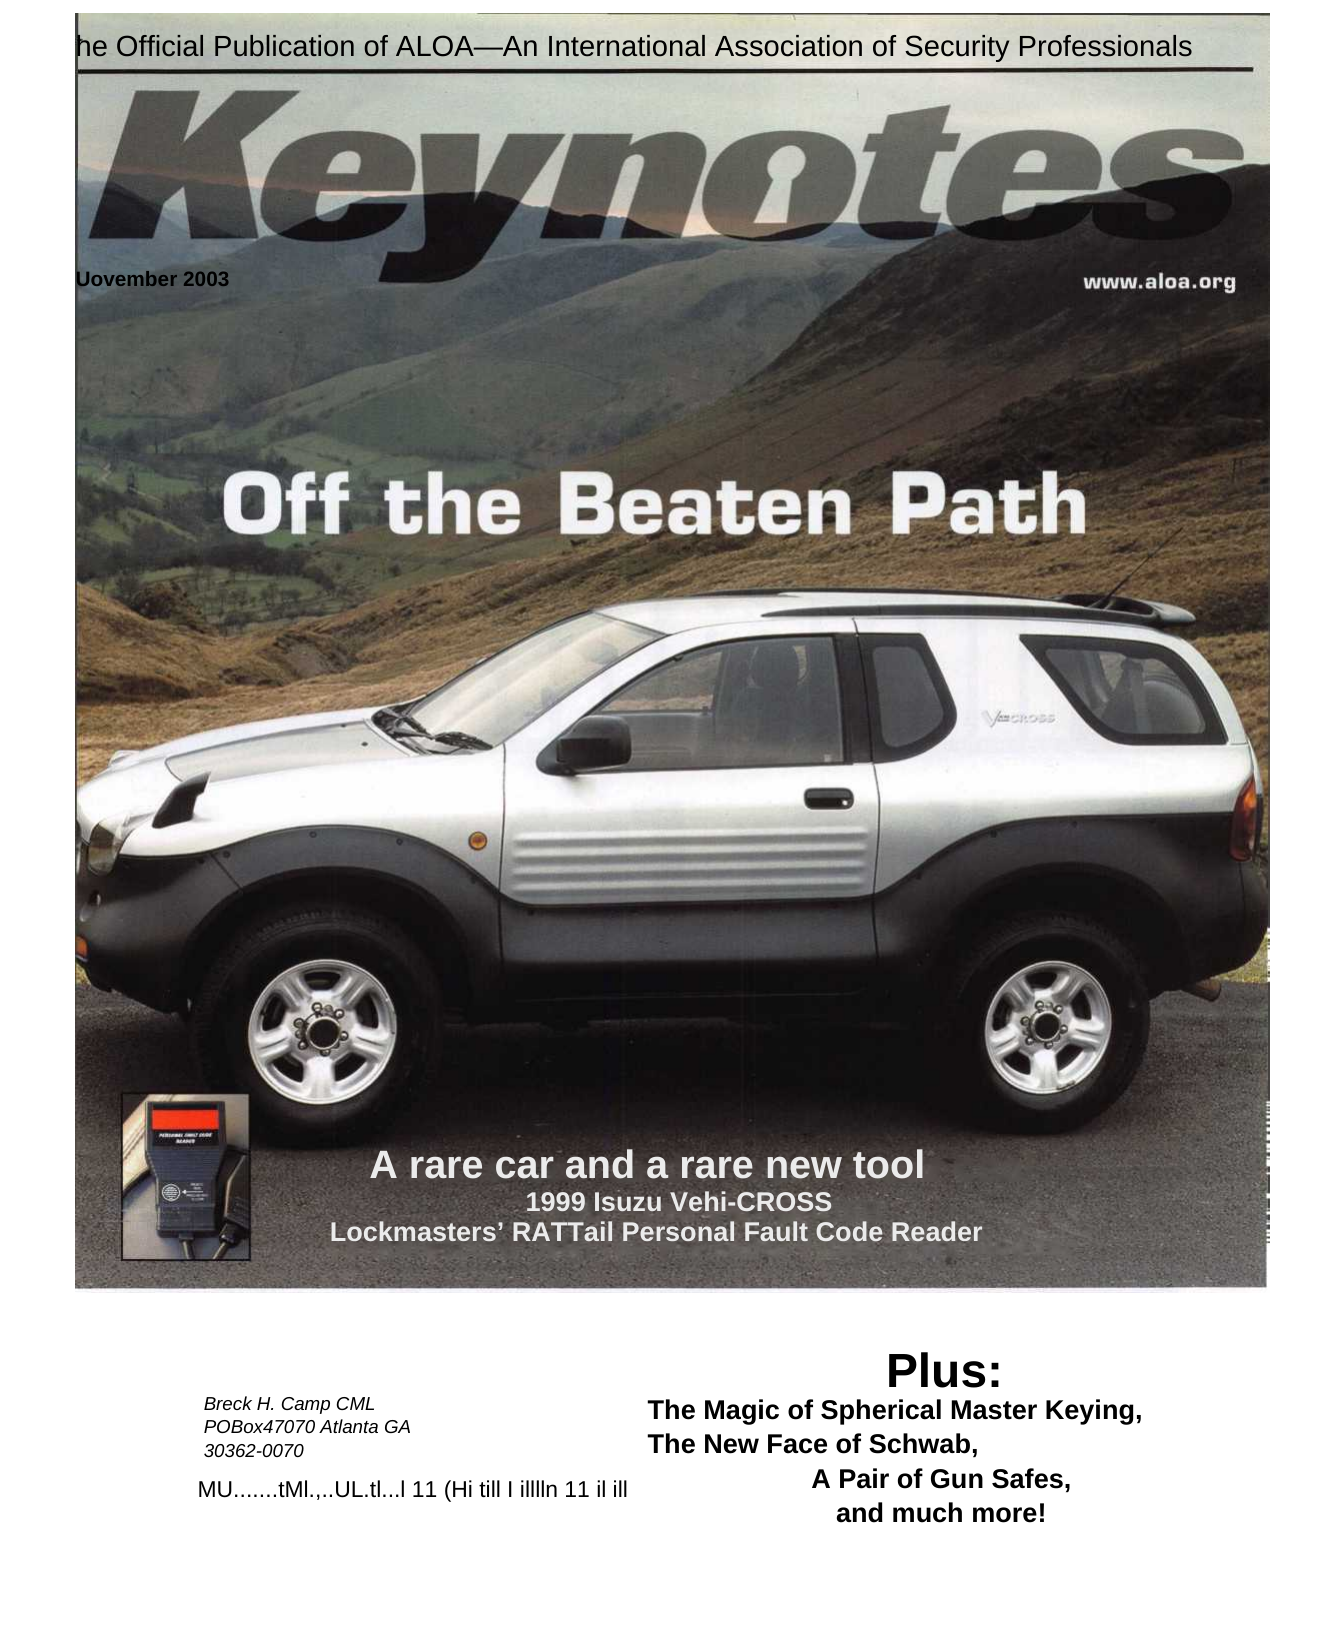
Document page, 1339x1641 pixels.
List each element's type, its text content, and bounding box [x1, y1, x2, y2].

text Breck H. Camp CML POBox47070 Atlanta GA 30362-0070 [203, 1391, 413, 1462]
text The Magic of Spherical Master Keying, The New Face of Schwab, [647, 1392, 1235, 1461]
text Uovember 2003 [75, 268, 229, 292]
text Lockmasters’ RATTail Personal Fault Code Reader [329, 1217, 1245, 1247]
text 1999 Isuzu Vehi-CROSS [525, 1187, 1245, 1217]
text MU tMl.,..UL.tl...l 11 (Hi till I illlln 11 il ill [197, 1477, 628, 1503]
text Plus: [886, 1345, 1003, 1392]
text A Pair of Gun Safes, and much more! [647, 1461, 1235, 1530]
subtitle A rare car and a rare new tool [369, 1143, 1245, 1187]
picture [75, 13, 1270, 1293]
text he Official Publication of ALOA—An International Association of Security Professionals [75, 31, 1194, 63]
